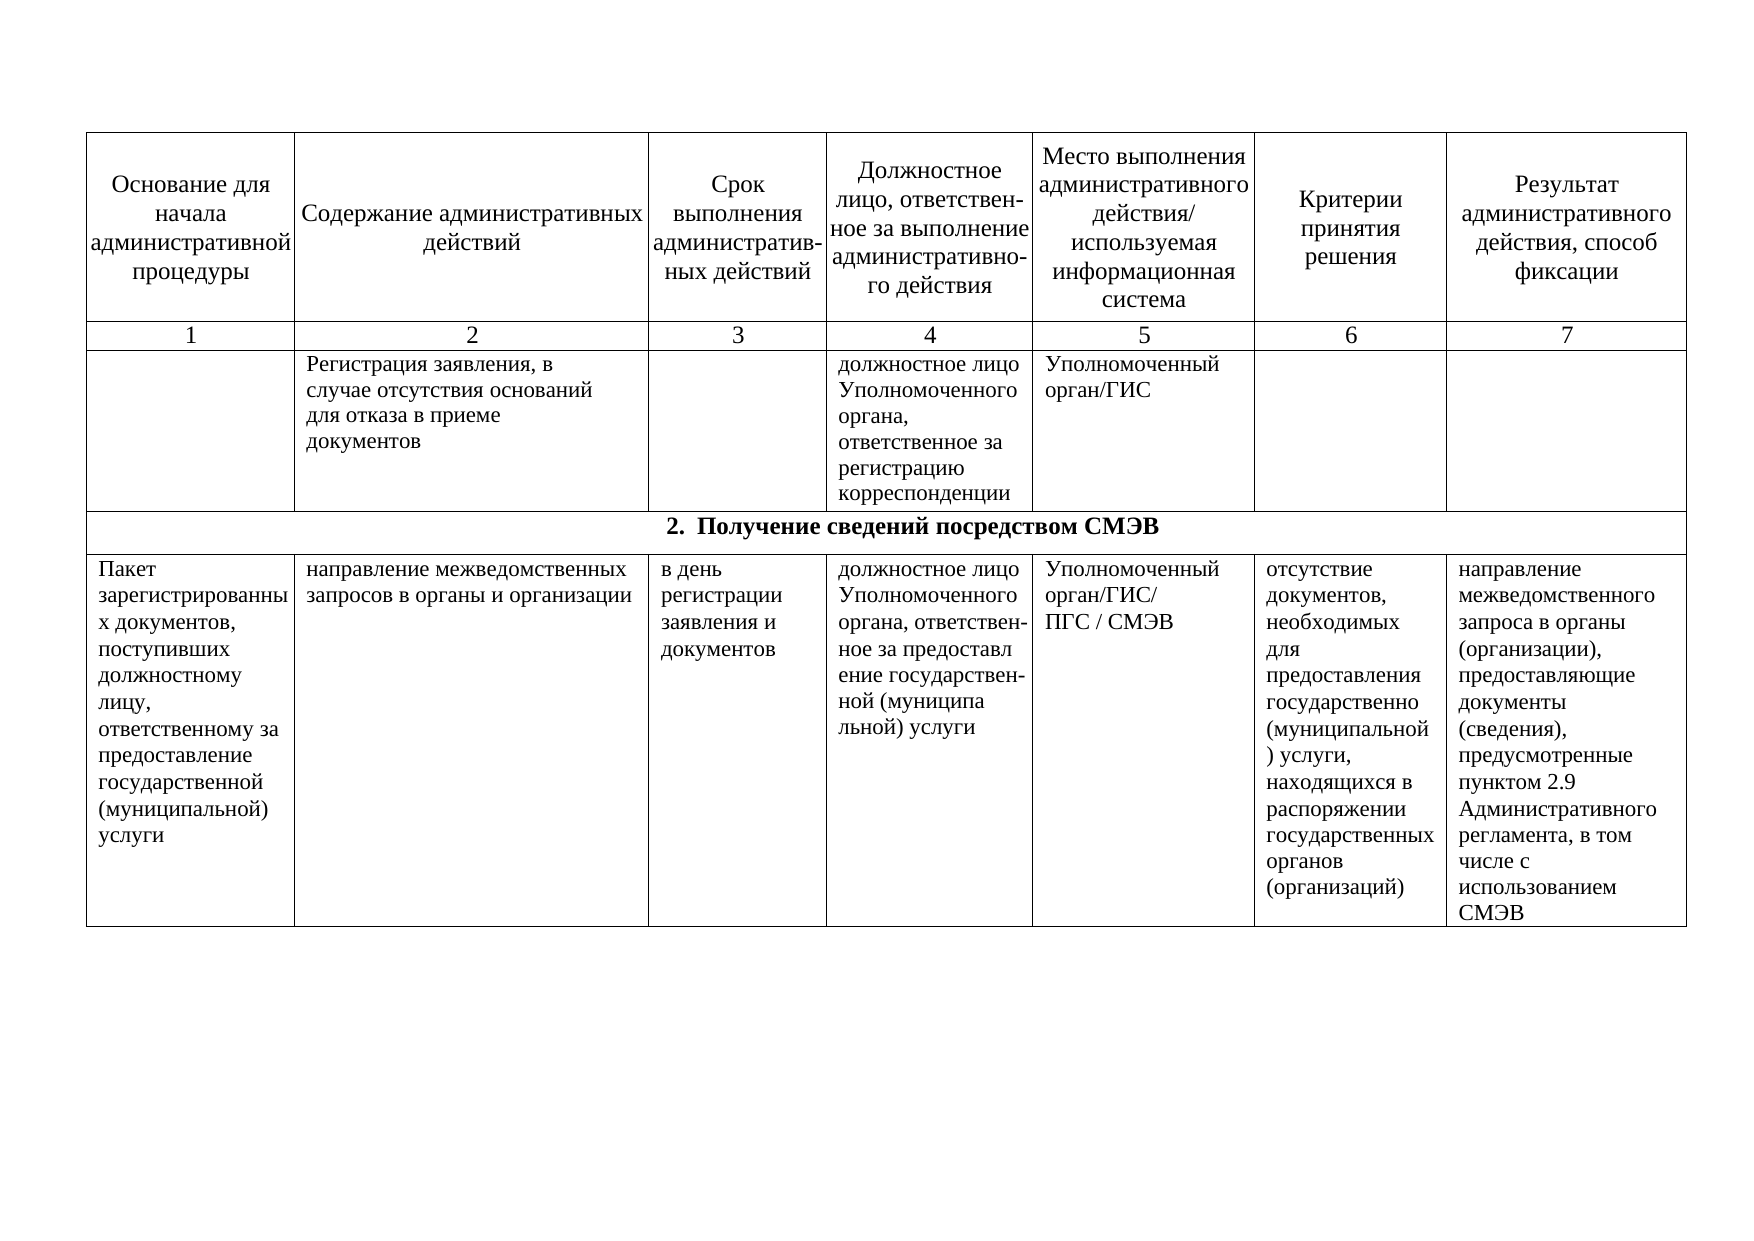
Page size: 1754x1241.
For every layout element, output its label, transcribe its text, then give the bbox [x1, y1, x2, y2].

table_cell направление межведомственного запроса в органы (организации), предоставляющие документы (сведения), предусмотренные пунктом 2.9 Административного регламента, в том числе с использованием СМЭВ [1447, 555, 1686, 926]
table_cell должностное лицо Уполномоченного органа, ответственное за регистрацию корреспонденции [827, 351, 1032, 511]
table_cell 2. Получение сведений посредством СМЭВ [87, 512, 1686, 554]
table_cell Пакет зарегистрированных документов, поступивших должностному лицу, ответственному за предоставление государственной (муниципальной) услуги [87, 555, 294, 926]
table_header Срок выполнения административ- ных действий [649, 133, 826, 321]
table_header Место выполнения административного действия/ используемая информационная система [1033, 133, 1254, 321]
table_cell 7 [1447, 322, 1686, 350]
table_cell Регистрация заявления, в случае отсутствия оснований для отказа в приеме документов [295, 351, 648, 511]
table_cell в день регистрации заявления и документов [649, 555, 826, 926]
table_cell отсутствие документов, необходимых для предоставления государственно (муниципальной ) услуги, находящихся в распоряжении государственных органов (организаций) [1255, 555, 1446, 926]
table_cell [1447, 351, 1686, 511]
table_header Основание для начала административной процедуры [87, 133, 294, 321]
table_cell Уполномоченный орган/ГИС [1033, 351, 1254, 511]
table_cell 1 [87, 322, 294, 350]
table_header Содержание административных действий [295, 133, 648, 321]
table_cell направление межведомственных запросов в органы и организации [295, 555, 648, 926]
table_header Критерии принятия решения [1255, 133, 1446, 321]
table_cell 6 [1255, 322, 1446, 350]
table_cell 2 [295, 322, 648, 350]
table_cell [649, 351, 826, 511]
table_cell должностное лицо Уполномоченного органа, ответствен- ное за предоставл ение государствен-ной (муниципа льной) услуги [827, 555, 1032, 926]
table_header Результат административного действия, способ фиксации [1447, 133, 1686, 321]
table_cell Уполномоченный орган/ГИС/ ПГС / СМЭВ [1033, 555, 1254, 926]
table_cell 4 [827, 322, 1032, 350]
table_cell 3 [649, 322, 826, 350]
table_cell 5 [1033, 322, 1254, 350]
table_cell [87, 351, 294, 511]
table_cell [1255, 351, 1446, 511]
table_header Должностное лицо, ответствен- ное за выполнение административно-го действия [827, 133, 1032, 321]
